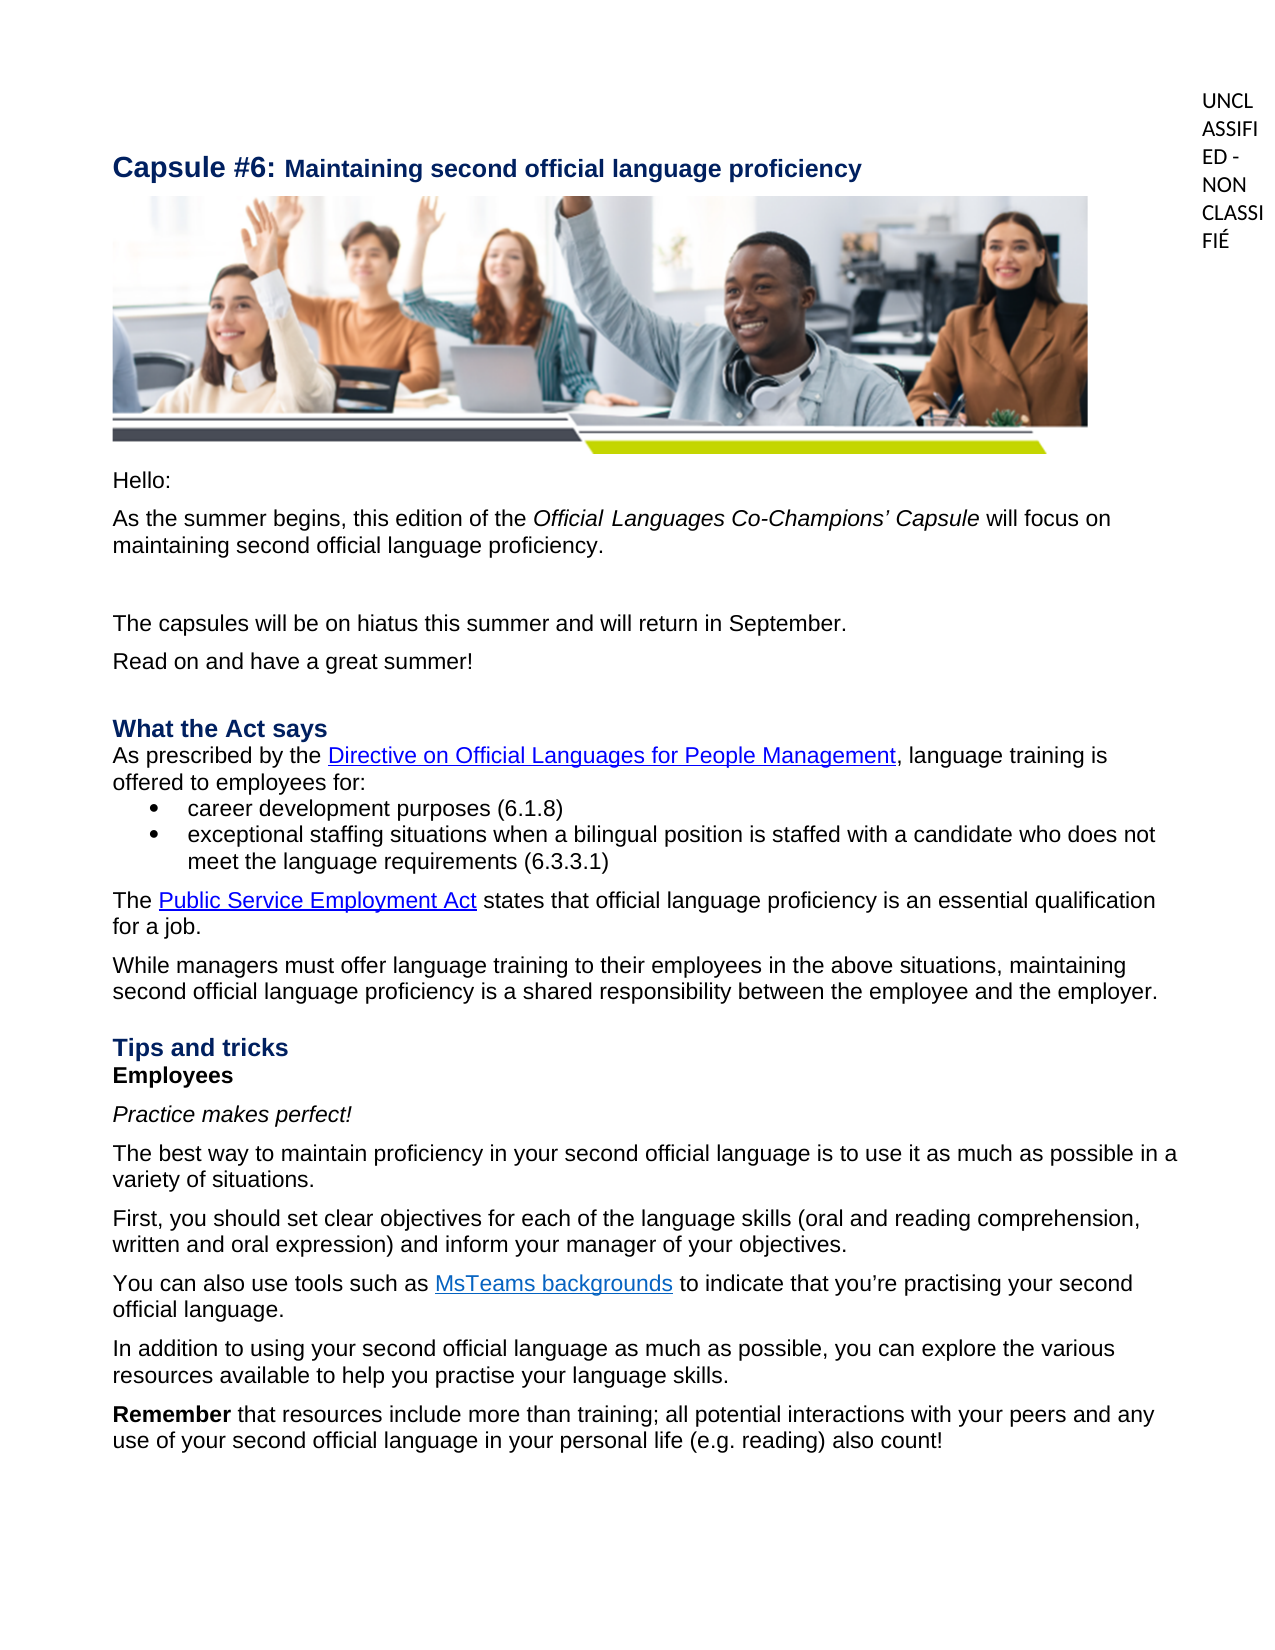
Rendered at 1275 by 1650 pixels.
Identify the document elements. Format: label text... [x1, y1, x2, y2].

text Hello: [112, 467, 1181, 493]
list career development purposes (6.1.8) [150, 795, 1181, 821]
subtitle Tips and tricks [112, 1033, 1181, 1062]
text The capsules will be on hiatus this summer and will return in September. [112, 609, 1181, 636]
text As the summer begins, this edition of the Official Languages Co-Champions’ Capsule will focus on maintaining second official language proficiency. [112, 505, 1181, 558]
text Read on and have a great summer! [112, 648, 1181, 675]
text You can also use tools such as MsTeams backgrounds to indicate that you’re practising your second official language. [112, 1270, 1181, 1323]
text While managers must offer language training to their employees in the above situations, maintaining second official language proficiency is a shared responsibility between the employee and the employer. [112, 952, 1181, 1004]
text In addition to using your second official language as much as possible, you can explore the various resources available to help you practise your language skills. [112, 1335, 1181, 1388]
subtitle Capsule #6: Maintaining second official language proficiency [112, 150, 1181, 183]
list exceptional staffing situations when a bilingual position is staffed with a candidate who does not meet the language requirements (6.3.3.1) [150, 821, 1181, 874]
text First, you should set clear objectives for each of the language skills (oral and reading comprehension, written and oral expression) and inform your manager of your objectives. [112, 1205, 1181, 1258]
text The Public Service Employment Act states that official language proficiency is an essential qualification for a job. [112, 887, 1181, 939]
subtitle What the Act says [112, 713, 1181, 742]
picture [112, 196, 1088, 454]
text The best way to maintain proficiency in your second official language is to use it as much as possible in a variety of situations. [112, 1140, 1181, 1192]
subtitle Employees [112, 1062, 1181, 1088]
text Remember that resources include more than training; all potential interactions with your peers and any use of your second official language in your personal life (e.g. reading) also count! [112, 1401, 1181, 1453]
text Practice makes perfect! [112, 1101, 1181, 1127]
text As prescribed by the Directive on Official Languages for People Management, language training is offered to employees for: [112, 742, 1181, 795]
